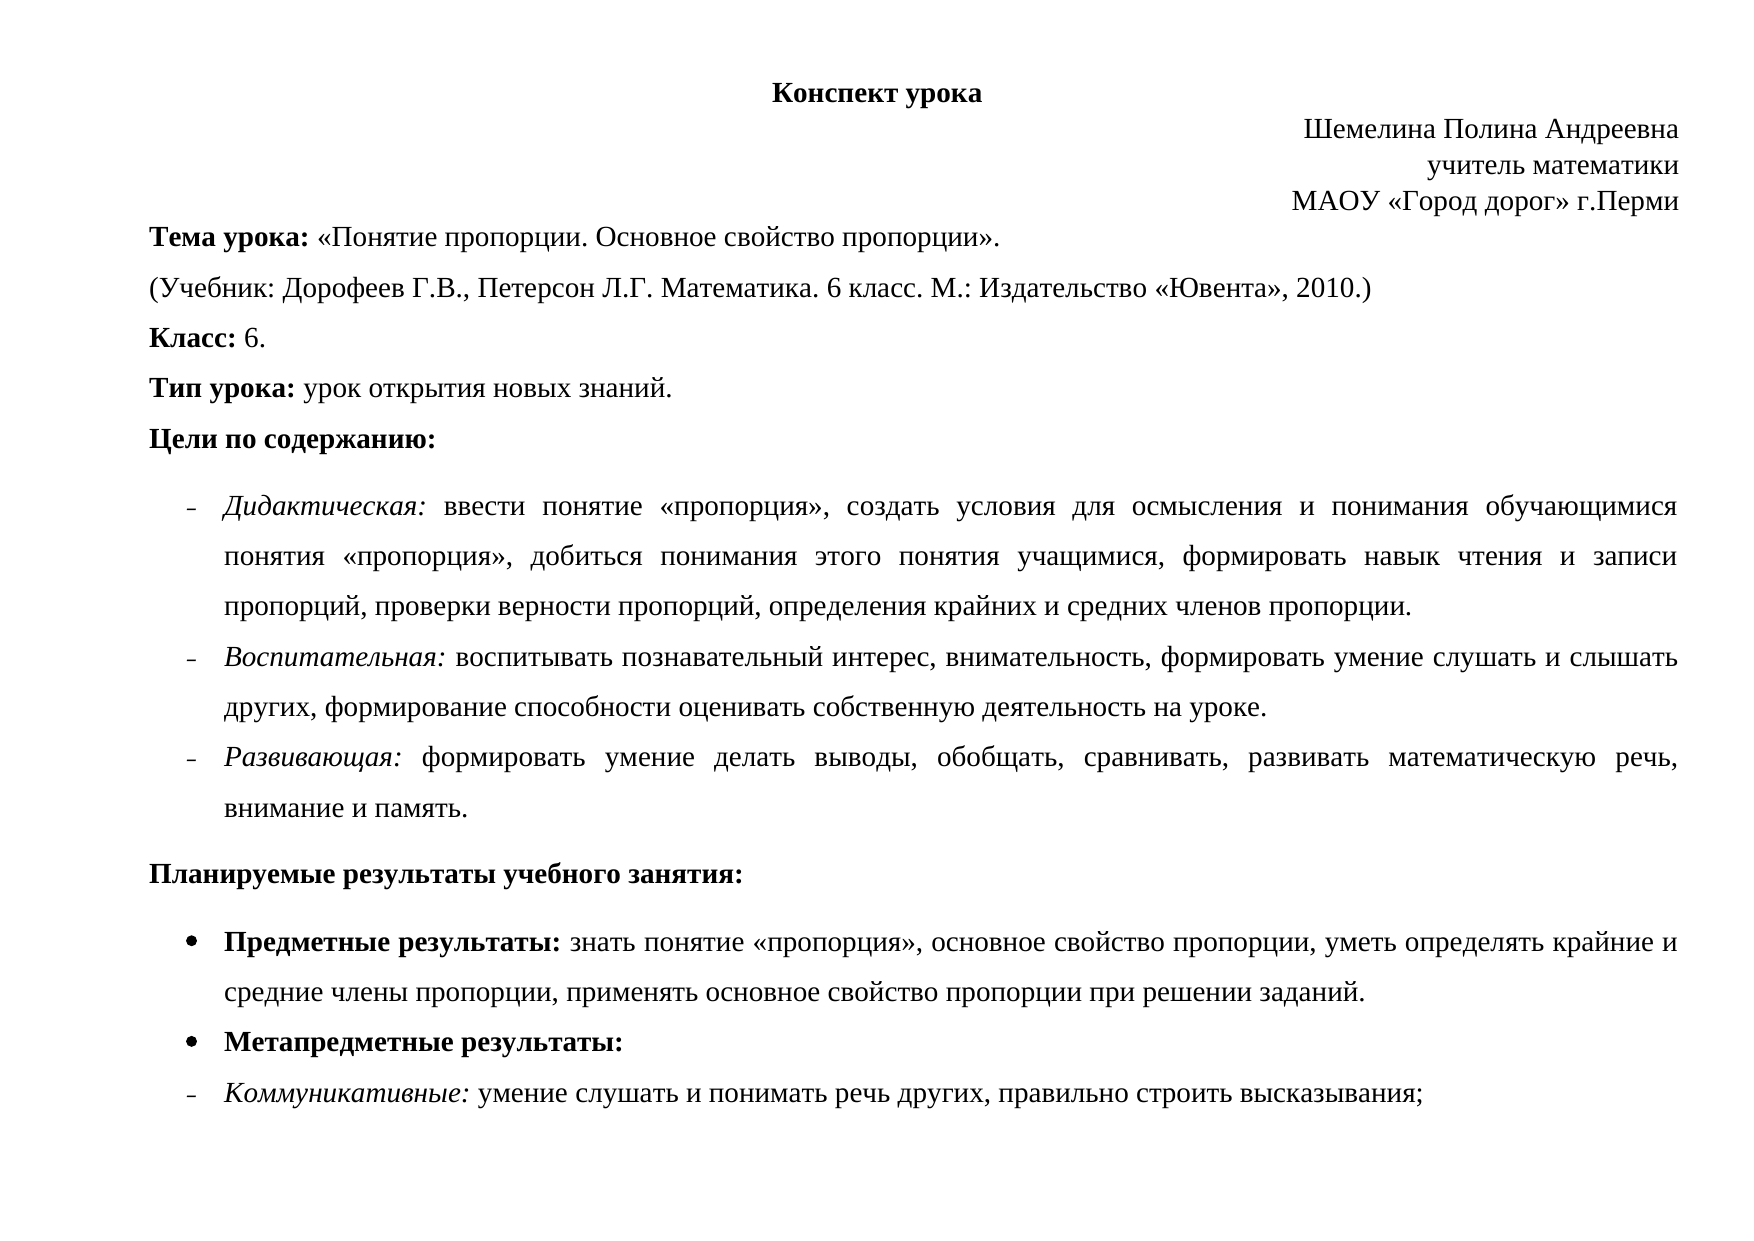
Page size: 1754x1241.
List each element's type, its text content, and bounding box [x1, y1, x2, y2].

text Планируемые результаты учебного занятия: [75, 857, 1679, 890]
list Метапредметные результаты: [186, 1024, 1679, 1058]
list Воспитательная: воспитывать познавательный интерес, внимательность, формировать умение слушать и слышать других, формирование способности оценивать собственную деятельность на уроке. [186, 639, 1679, 723]
list Предметные результаты: знать понятие «пропорция», основное свойство пропорции, уметь определять крайние и средние члены пропорции, применять основное свойство пропорции при решении заданий. [186, 924, 1679, 1008]
text Тема урока: «Понятие пропорции. Основное свойство пропорции». [75, 219, 1679, 253]
text Шемелина Полина Андреевна [75, 111, 1679, 145]
list Дидактическая: ввести понятие «пропорция», создать условия для осмысления и понимания обучающимися понятия «пропорция», добиться понимания этого понятия учащимися, формировать навык чтения и записи пропорций, проверки верности пропорций, определения крайних и средних членов пропорции. [186, 488, 1679, 622]
text учитель математики [75, 147, 1679, 181]
text Цели по содержанию: [75, 421, 1679, 454]
text Тип урока: урок открытия новых знаний. [75, 371, 1679, 404]
text (Учебник: Дорофеев Г.В., Петерсон Л.Г. Математика. 6 класс. М.: Издательство «Ювента», 2010.) [75, 270, 1679, 303]
list Развивающая: формировать умение делать выводы, обобщать, сравнивать, развивать математическую речь, внимание и память. [186, 739, 1679, 823]
text МАОУ «Город дорог» г.Перми [75, 183, 1679, 217]
list Коммуникативные: умение слушать и понимать речь других, правильно строить высказывания; [186, 1075, 1679, 1108]
text Класс: 6. [75, 320, 1679, 354]
text Конспект урока [75, 75, 1679, 108]
